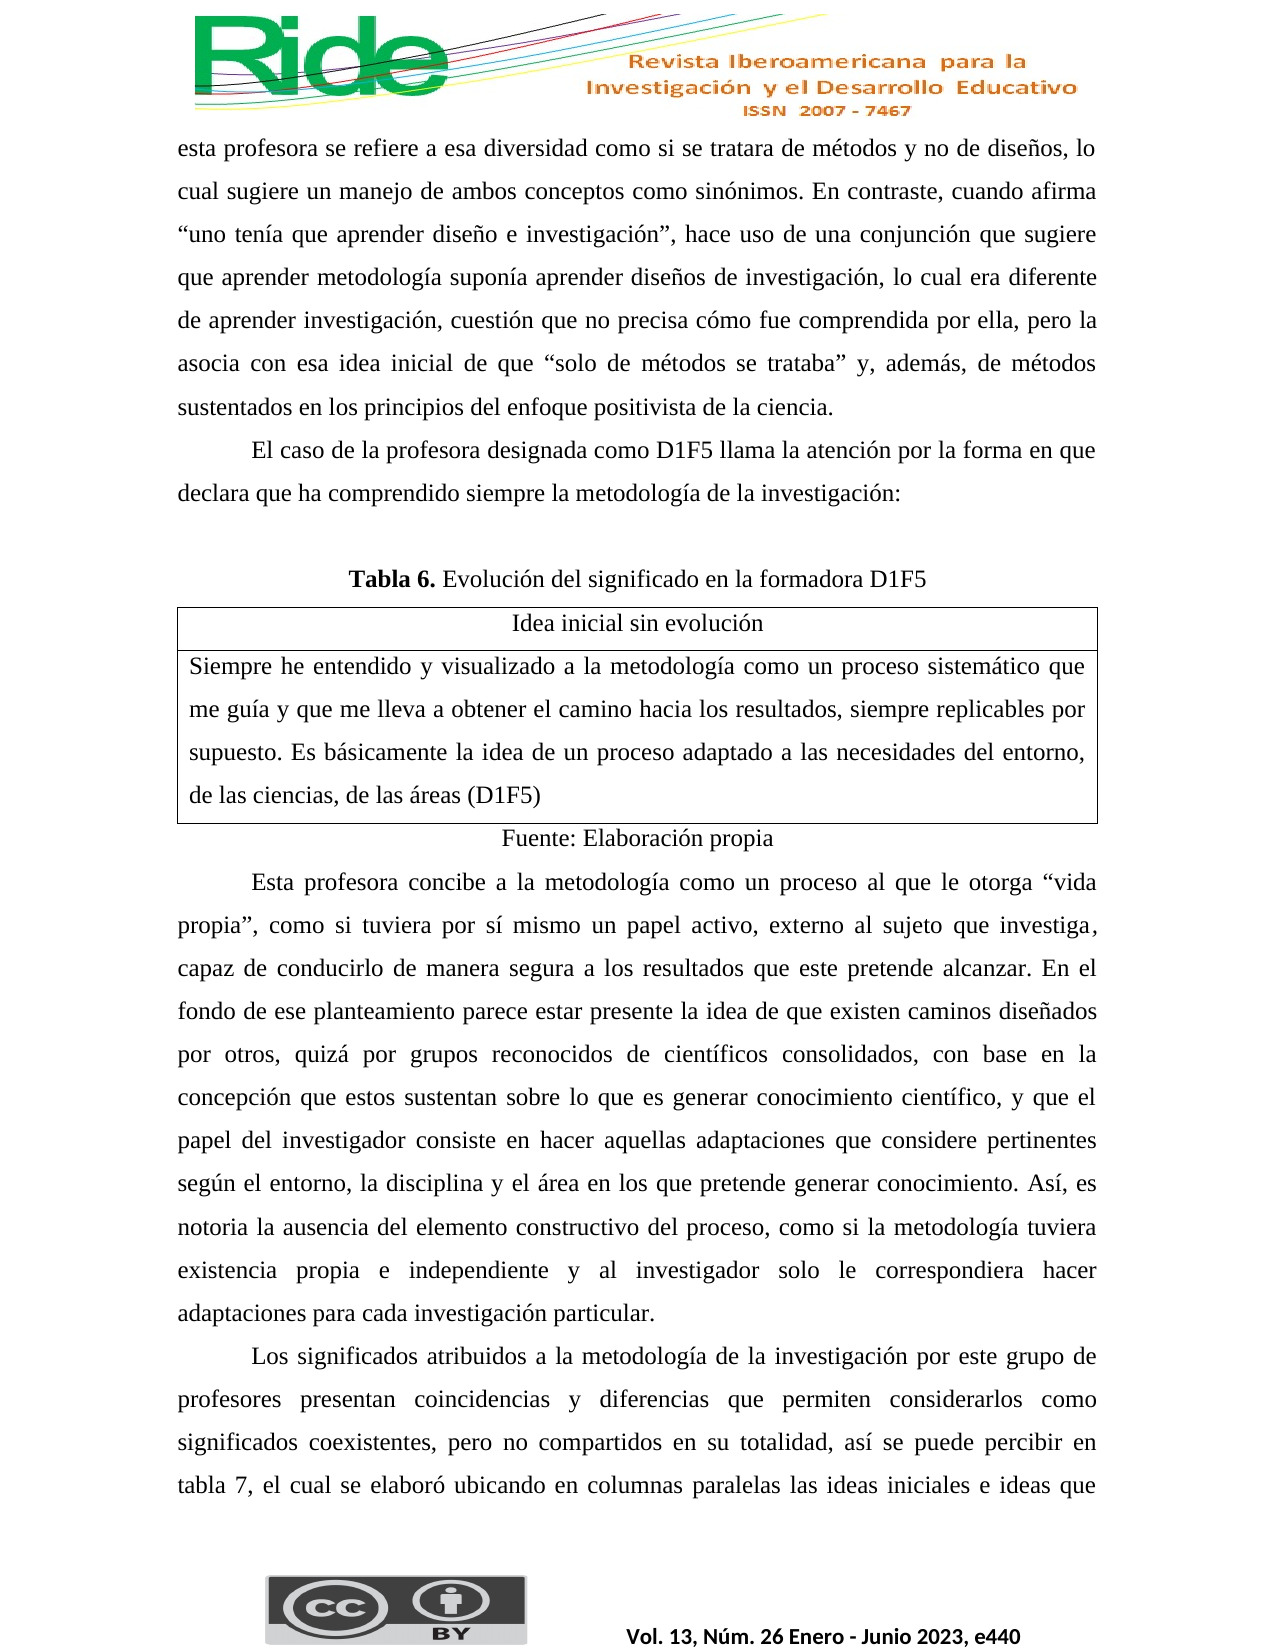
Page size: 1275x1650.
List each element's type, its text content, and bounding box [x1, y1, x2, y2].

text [177, 133, 1098, 420]
table_cell Siempre he entendido y visualizado a la metodología como un proceso sistemático que me guía y que me lleva a obtener el camino hacia los resultados, siempre replicables por supuesto. Es básicamente la idea de un proceso adaptado a las necesidades del entorno, de las ciencias, de las áreas (D1F5) [178, 651, 1097, 822]
text El caso de la profesora designada como D1F5 llama la atención por la forma en que declara que ha comprendido siempre la metodología de la investigación: [177, 435, 1098, 507]
text Esta profesora concibe a la metodología como un proceso al que le otorga “vida propia”, como si tuviera por sí mismo un papel activo, externo al sujeto que investiga, capaz de conducirlo de manera segura a los resultados que este pretende alcanzar. En el fondo de ese planteamiento parece estar presente la idea de que existen caminos diseñados por otros, quizá por grupos reconocidos de científicos consolidados, con base en la concepción que estos sustentan sobre lo que es generar conocimiento científico, y que el papel del investigador consiste en hacer aquellas adaptaciones que considere pertinentes según el entorno, la disciplina y el área en los que pretende generar conocimiento. Así, es notoria la ausencia del elemento constructivo del proceso, como si la metodología tuviera existencia propia e independiente y al investigador solo le correspondiera hacer adaptaciones para cada investigación particular. [177, 867, 1098, 1327]
picture [194, 14, 1081, 119]
picture [265, 1575, 528, 1645]
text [177, 1341, 1098, 1499]
text Fuente: Elaboración propia [177, 824, 1098, 852]
table_header Idea inicial sin evolución [178, 608, 1097, 650]
text Tabla 6. Evolución del significado en la formadora D1F5 [177, 564, 1098, 593]
